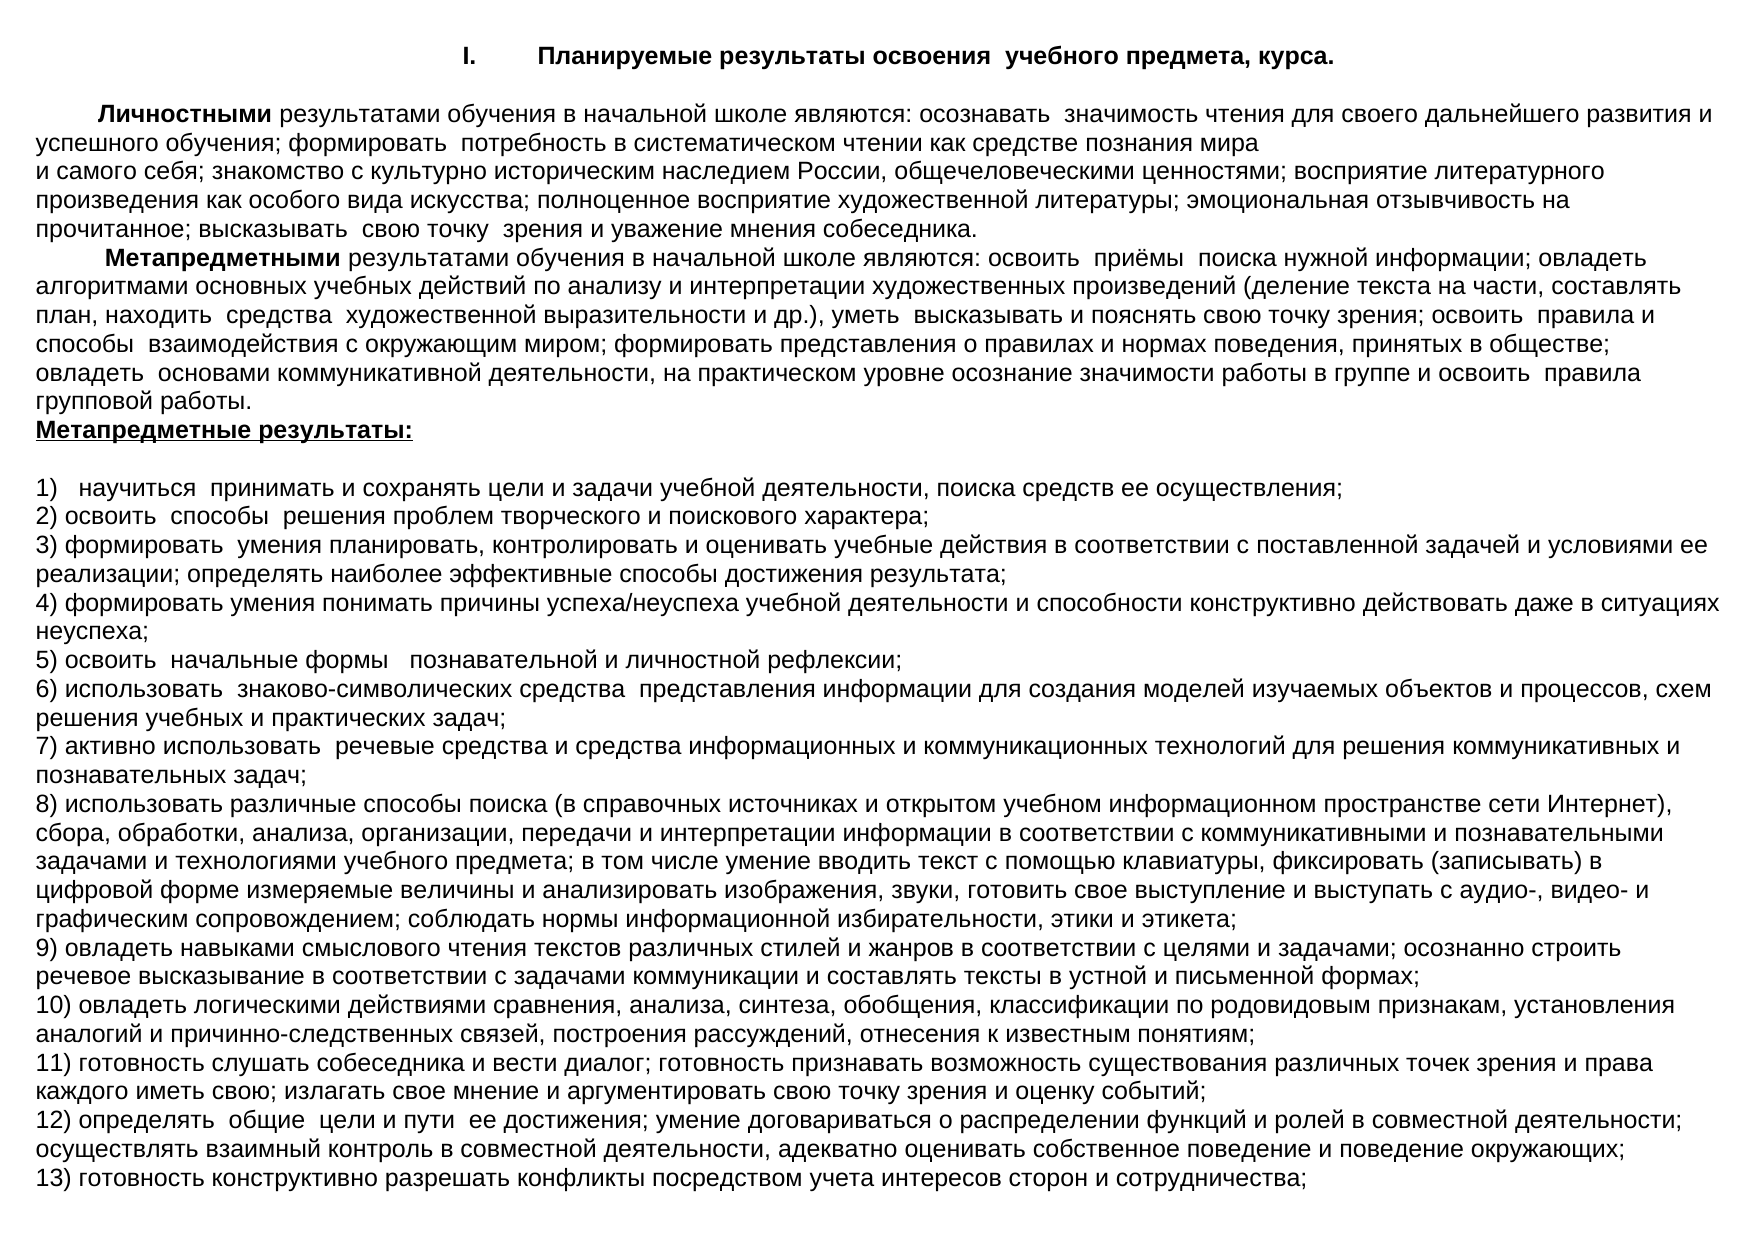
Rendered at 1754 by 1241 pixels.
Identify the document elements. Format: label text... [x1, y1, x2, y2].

text и самого себя; знакомство с культурно историческим наследием России, общечеловеческими ценностями; восприятие литературного произведения как особого вида искусства; полноценное восприятие художественной литературы; эмоциональная отзывчивость на прочитанное; высказывать свою точку зрения и уважение мнения собеседника. [35, 156, 1724, 243]
text 9) овладеть навыками смыслового чтения текстов различных стилей и жанров в соответствии с целями и задачами; осознанно строить речевое высказывание в соответствии с задачами коммуникации и составлять тексты в устной и письменной формах; [35, 933, 1724, 990]
text 3) формировать умения планировать, контролировать и оценивать учебные действия в соответствии с поставленной задачей и условиями ее реализации; определять наиболее эффективные способы достижения результата; [35, 530, 1724, 588]
list Планируемые результаты освоения учебного предмета, курса. [73, 41, 1724, 70]
text 4) формировать умения понимать причины успеха/неуспеха учебной деятельности и способности конструктивно действовать даже в ситуациях неуспеха; [35, 588, 1724, 645]
text 12) определять общие цели и пути ее достижения; умение договариваться о распределении функций и ролей в совместной деятельности; осуществлять взаимный контроль в совместной деятельности, адекватно оценивать собственное поведение и поведение окружающих; [35, 1105, 1724, 1163]
text 5) освоить начальные формы познавательной и личностной рефлексии; [35, 645, 1724, 674]
text 2) освоить способы решения проблем творческого и поискового характера; [35, 501, 1724, 530]
text 11) готовность слушать собеседника и вести диалог; готовность признавать возможность существования различных точек зрения и права каждого иметь свою; излагать свое мнение и аргументировать свою точку зрения и оценку событий; [35, 1048, 1724, 1105]
text 7) активно использовать речевые средства и средства информационных и коммуникационных технологий для решения коммуникативных и познавательных задач; [35, 731, 1724, 789]
text Метапредметными результатами обучения в начальной школе являются: освоить приёмы поиска нужной информации; овладеть алгоритмами основных учебных действий по анализу и интерпретации художественных произведений (деление текста на части, составлять план, находить средства художественной выразительности и др.), уметь высказывать и пояснять свою точку зрения; освоить правила и способы взаимодействия с окружающим миром; формировать представления о правилах и нормах поведения, принятых в обществе; овладеть основами коммуникативной деятельности, на практическом уровне осознание значимости работы в группе и освоить правила групповой работы. [35, 243, 1724, 415]
text 6) использовать знаково-символических средства представления информации для создания моделей изучаемых объектов и процессов, схем решения учебных и практических задач; [35, 674, 1724, 731]
text Личностными результатами обучения в начальной школе являются: осознавать значимость чтения для своего дальнейшего развития и успешного обучения; формировать потребность в систематическом чтении как средстве познания мира [35, 99, 1724, 156]
text 10) овладеть логическими действиями сравнения, анализа, синтеза, обобщения, классификации по родовидовым признакам, установления аналогий и причинно-следственных связей, построения рассуждений, отнесения к известным понятиям; [35, 990, 1724, 1048]
text 8) использовать различные способы поиска (в справочных источниках и открытом учебном информационном пространстве сети Интернет), сбора, обработки, анализа, организации, передачи и интерпретации информации в соответствии с коммуникативными и познавательными задачами и технологиями учебного предмета; в том числе умение вводить текст с помощью клавиатуры, фиксировать (записывать) в цифровой форме измеряемые величины и анализировать изображения, звуки, готовить свое выступление и выступать с аудио-, видео- и графическим сопровождением; соблюдать нормы информационной избирательности, этики и этикета; [35, 789, 1724, 933]
text 1) научиться принимать и сохранять цели и задачи учебной деятельности, поиска средств ее осуществления; [35, 473, 1724, 501]
text Метапредметные результаты: [35, 415, 1724, 444]
text 13) готовность конструктивно разрешать конфликты посредством учета интересов сторон и сотрудничества; [35, 1163, 1724, 1191]
